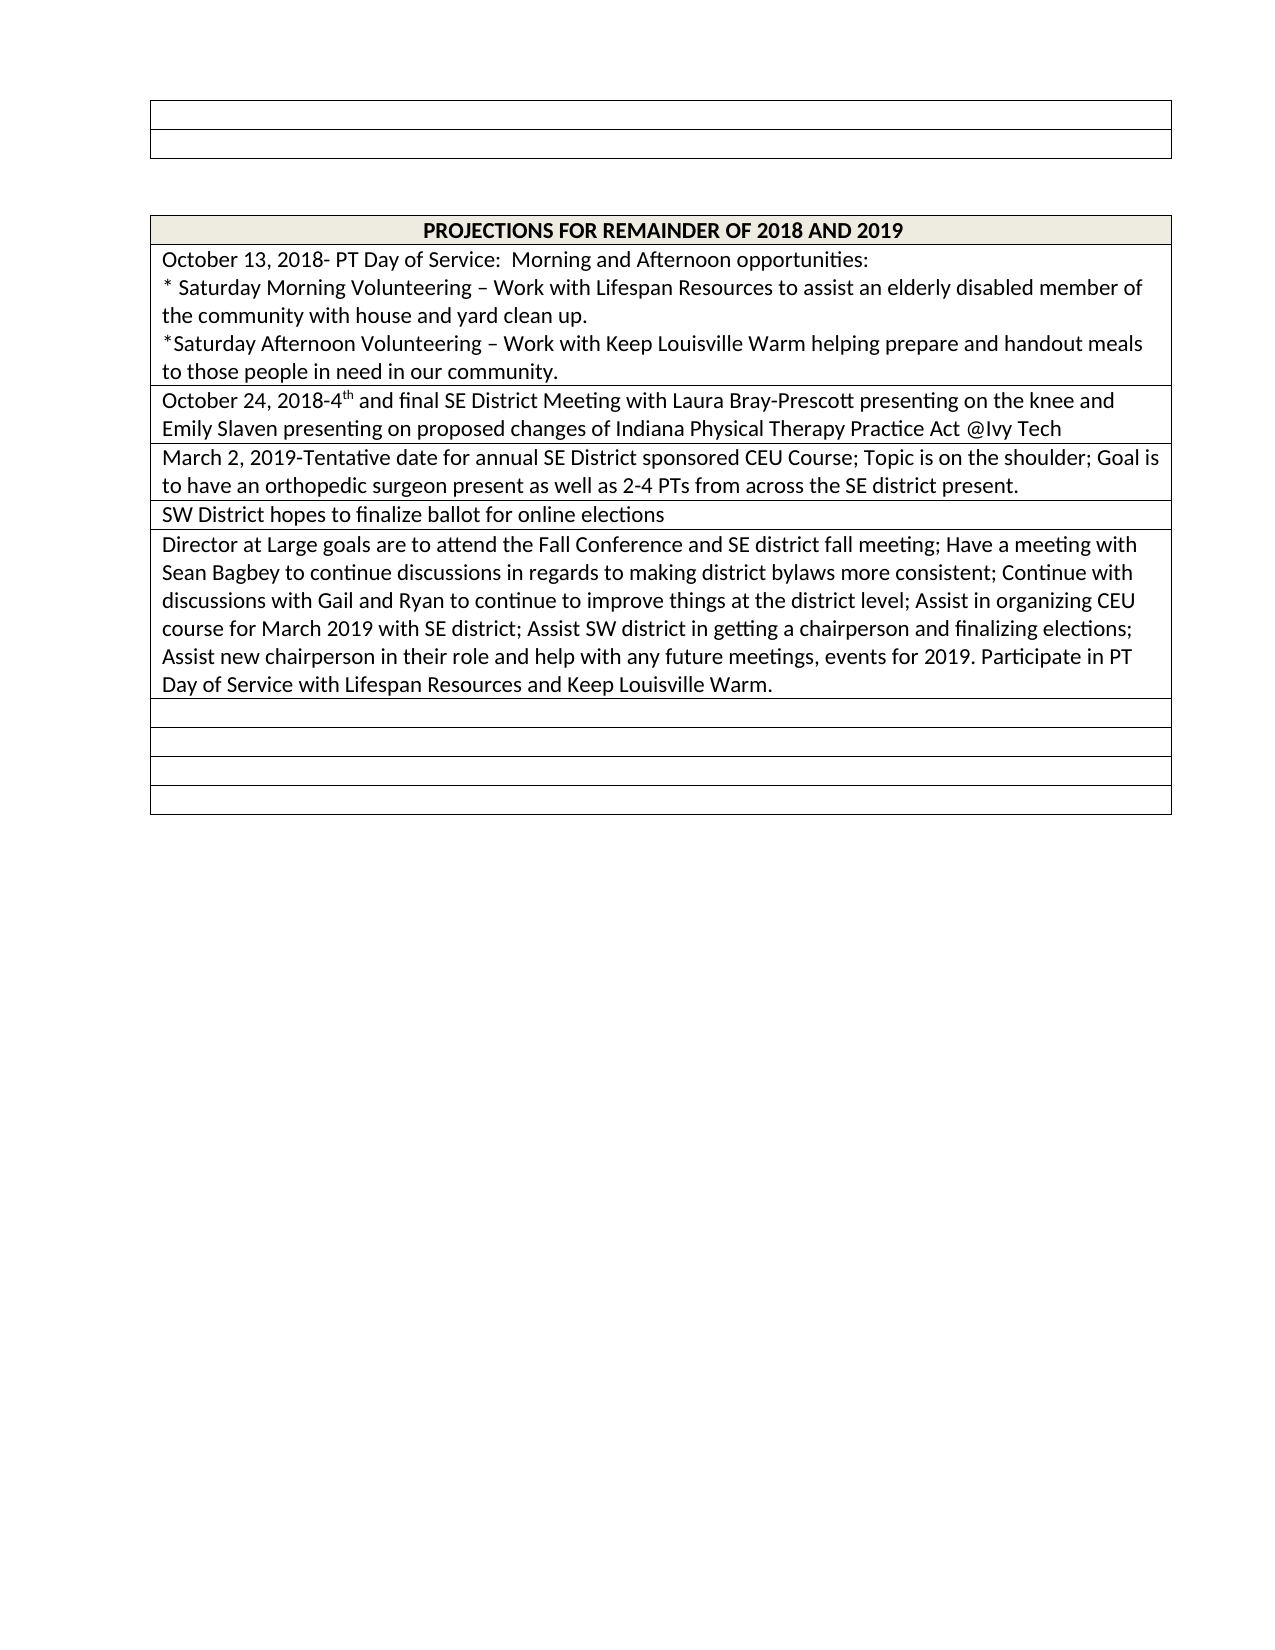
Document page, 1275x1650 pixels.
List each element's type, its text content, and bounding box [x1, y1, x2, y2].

table_header PROJECTIONS FOR REMAINDER OF 2018 AND 2019 [151, 216, 1171, 244]
table_cell [151, 130, 1171, 158]
table_cell [151, 101, 1171, 129]
table_cell [151, 699, 1171, 727]
table_cell SW District hopes to finalize ballot for online elections [151, 501, 1171, 529]
table_cell October 13, 2018- PT Day of Service: Morning and Afternoon opportunities: * Saturday Morning Volunteering – Work with Lifespan Resources to assist an elderly disabled member of the community with house and yard clean up. *Saturday Afternoon Volunteering – Work with Keep Louisville Warm helping prepare and handout meals to those people in need in our community. [151, 245, 1171, 385]
table_cell October 24, 2018-4th and final SE District Meeting with Laura Bray-Prescott presenting on the knee and Emily Slaven presenting on proposed changes of Indiana Physical Therapy Practice Act @Ivy Tech [151, 386, 1171, 442]
table_cell [151, 757, 1171, 785]
table_cell Director at Large goals are to attend the Fall Conference and SE district fall meeting; Have a meeting with Sean Bagbey to continue discussions in regards to making district bylaws more consistent; Continue with discussions with Gail and Ryan to continue to improve things at the district level; Assist in organizing CEU course for March 2019 with SE district; Assist SW district in getting a chairperson and finalizing elections; Assist new chairperson in their role and help with any future meetings, events for 2019. Participate in PT Day of Service with Lifespan Resources and Keep Louisville Warm. [151, 530, 1171, 698]
table_cell March 2, 2019-Tentative date for annual SE District sponsored CEU Course; Topic is on the shoulder; Goal is to have an orthopedic surgeon present as well as 2-4 PTs from across the SE district present. [151, 444, 1171, 499]
table_cell [151, 786, 1171, 814]
table_cell [151, 728, 1171, 756]
